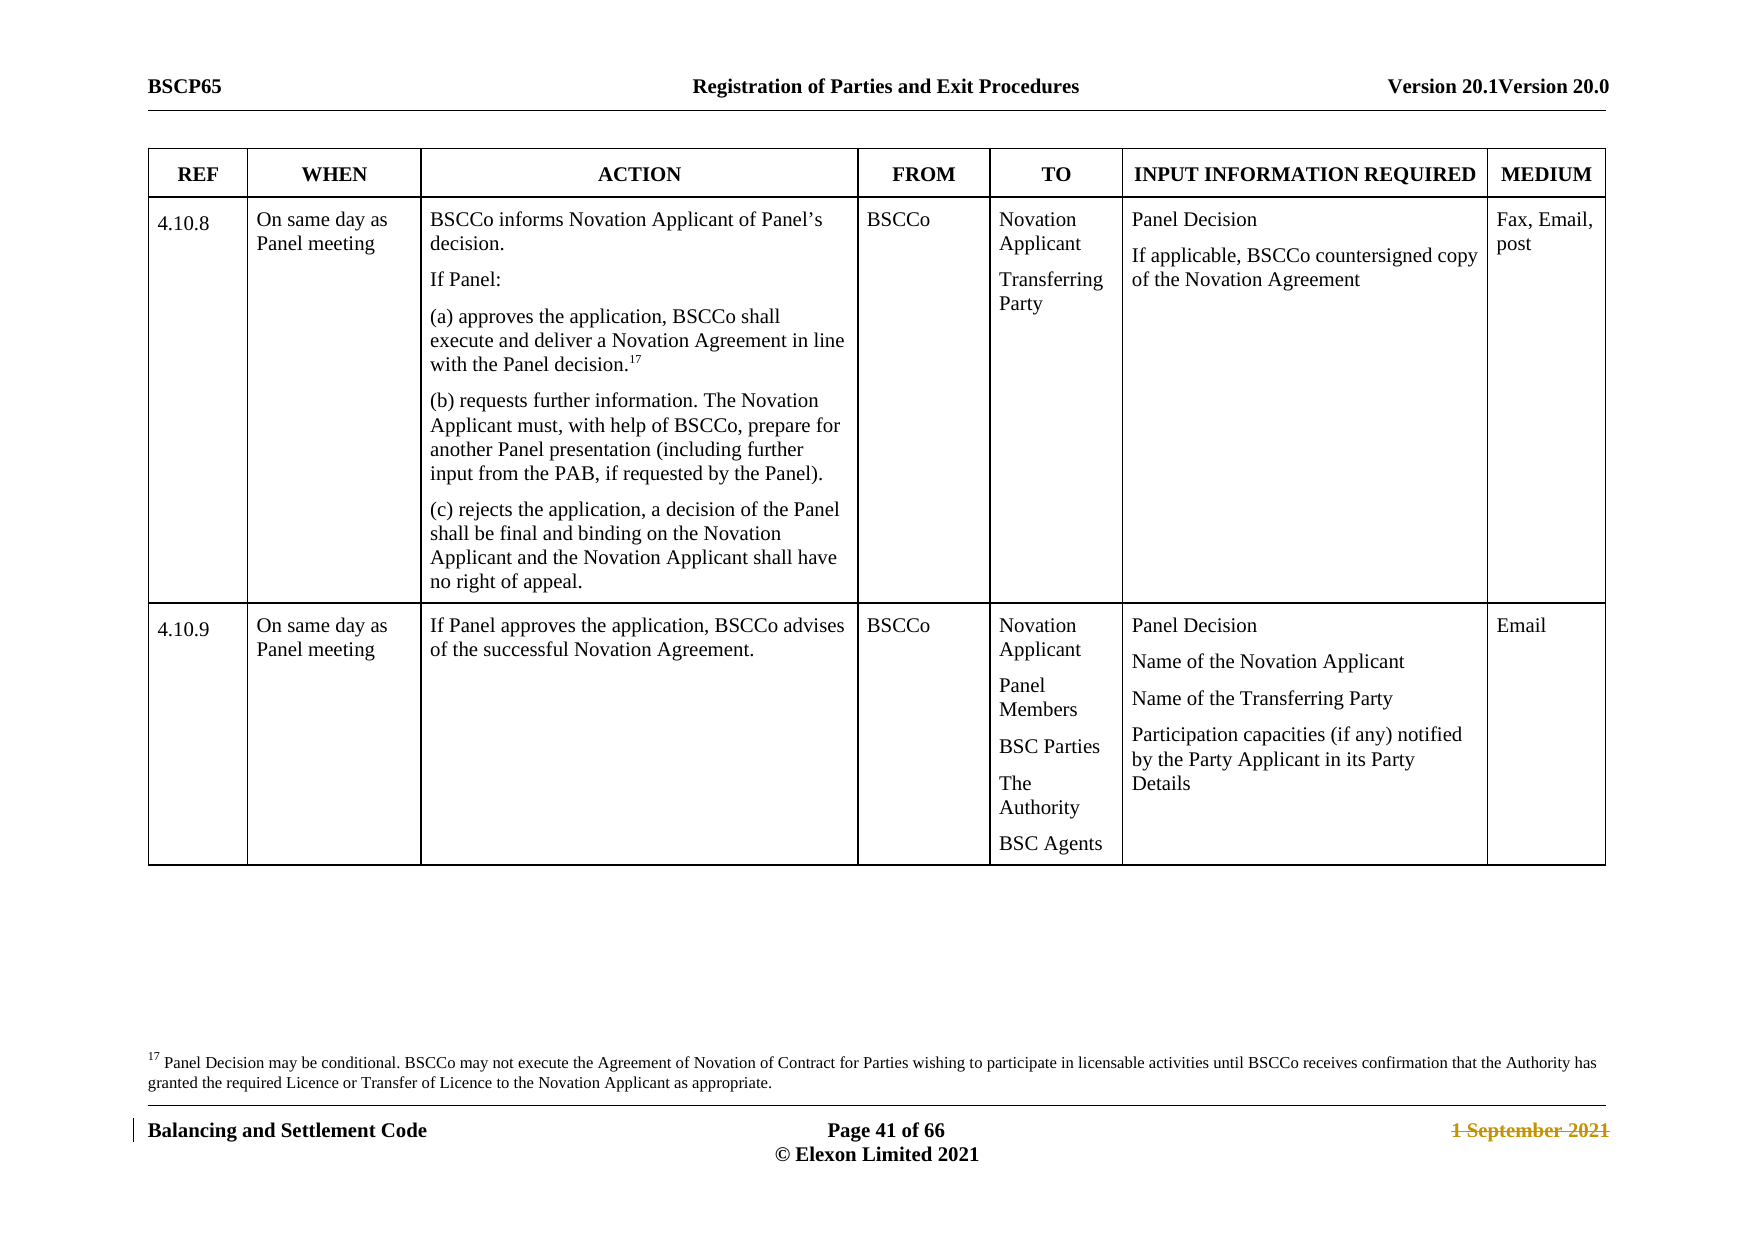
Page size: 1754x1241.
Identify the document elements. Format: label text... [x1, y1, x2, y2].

table_cell Email [1488, 604, 1605, 864]
table_header INPUT INFORMATION REQUIRED [1123, 149, 1487, 196]
table_cell BSCCo [859, 604, 989, 864]
table_cell On same day as Panel meeting [248, 198, 420, 602]
table_header MEDIUM [1488, 149, 1605, 196]
table_header REF [149, 149, 247, 196]
table_cell Panel Decision Name of the Novation Applicant Name of the Transferring Party Participation capacities (if any) notified by the Party Applicant in its Party Details [1123, 604, 1487, 864]
table_cell On same day as Panel meeting [248, 604, 420, 864]
table_cell Fax, Email, post [1488, 198, 1605, 602]
table_header TO [991, 149, 1122, 196]
table_header FROM [859, 149, 989, 196]
table_cell Novation Applicant Transferring Party [991, 198, 1122, 602]
table_cell Panel Decision If applicable, BSCCo countersigned copy of the Novation Agreement [1123, 198, 1487, 602]
table_cell BSCCo informs Novation Applicant of Panel’s decision. If Panel: (a) approves the application, BSCCo shall execute and deliver a Novation Agreement in line with the Panel decision. (b) requests further information. The Novation Applicant must, with help of BSCCo, prepare for another Panel presentation (including further input from the PAB, if requested by the Panel). (c) rejects the application, a decision of the Panel shall be final and binding on the Novation Applicant and the Novation Applicant shall have no right of appeal. [422, 198, 857, 602]
table_cell If Panel approves the application, BSCCo advises of the successful Novation Agreement. [422, 604, 857, 864]
table_cell 4.10.9 [149, 604, 247, 864]
table_cell 4.10.8 [149, 198, 247, 602]
table_header WHEN [248, 149, 420, 196]
table_header ACTION [422, 149, 857, 196]
table_cell Novation Applicant Panel Members BSC Parties The Authority BSC Agents [991, 604, 1122, 864]
table_cell BSCCo [859, 198, 989, 602]
